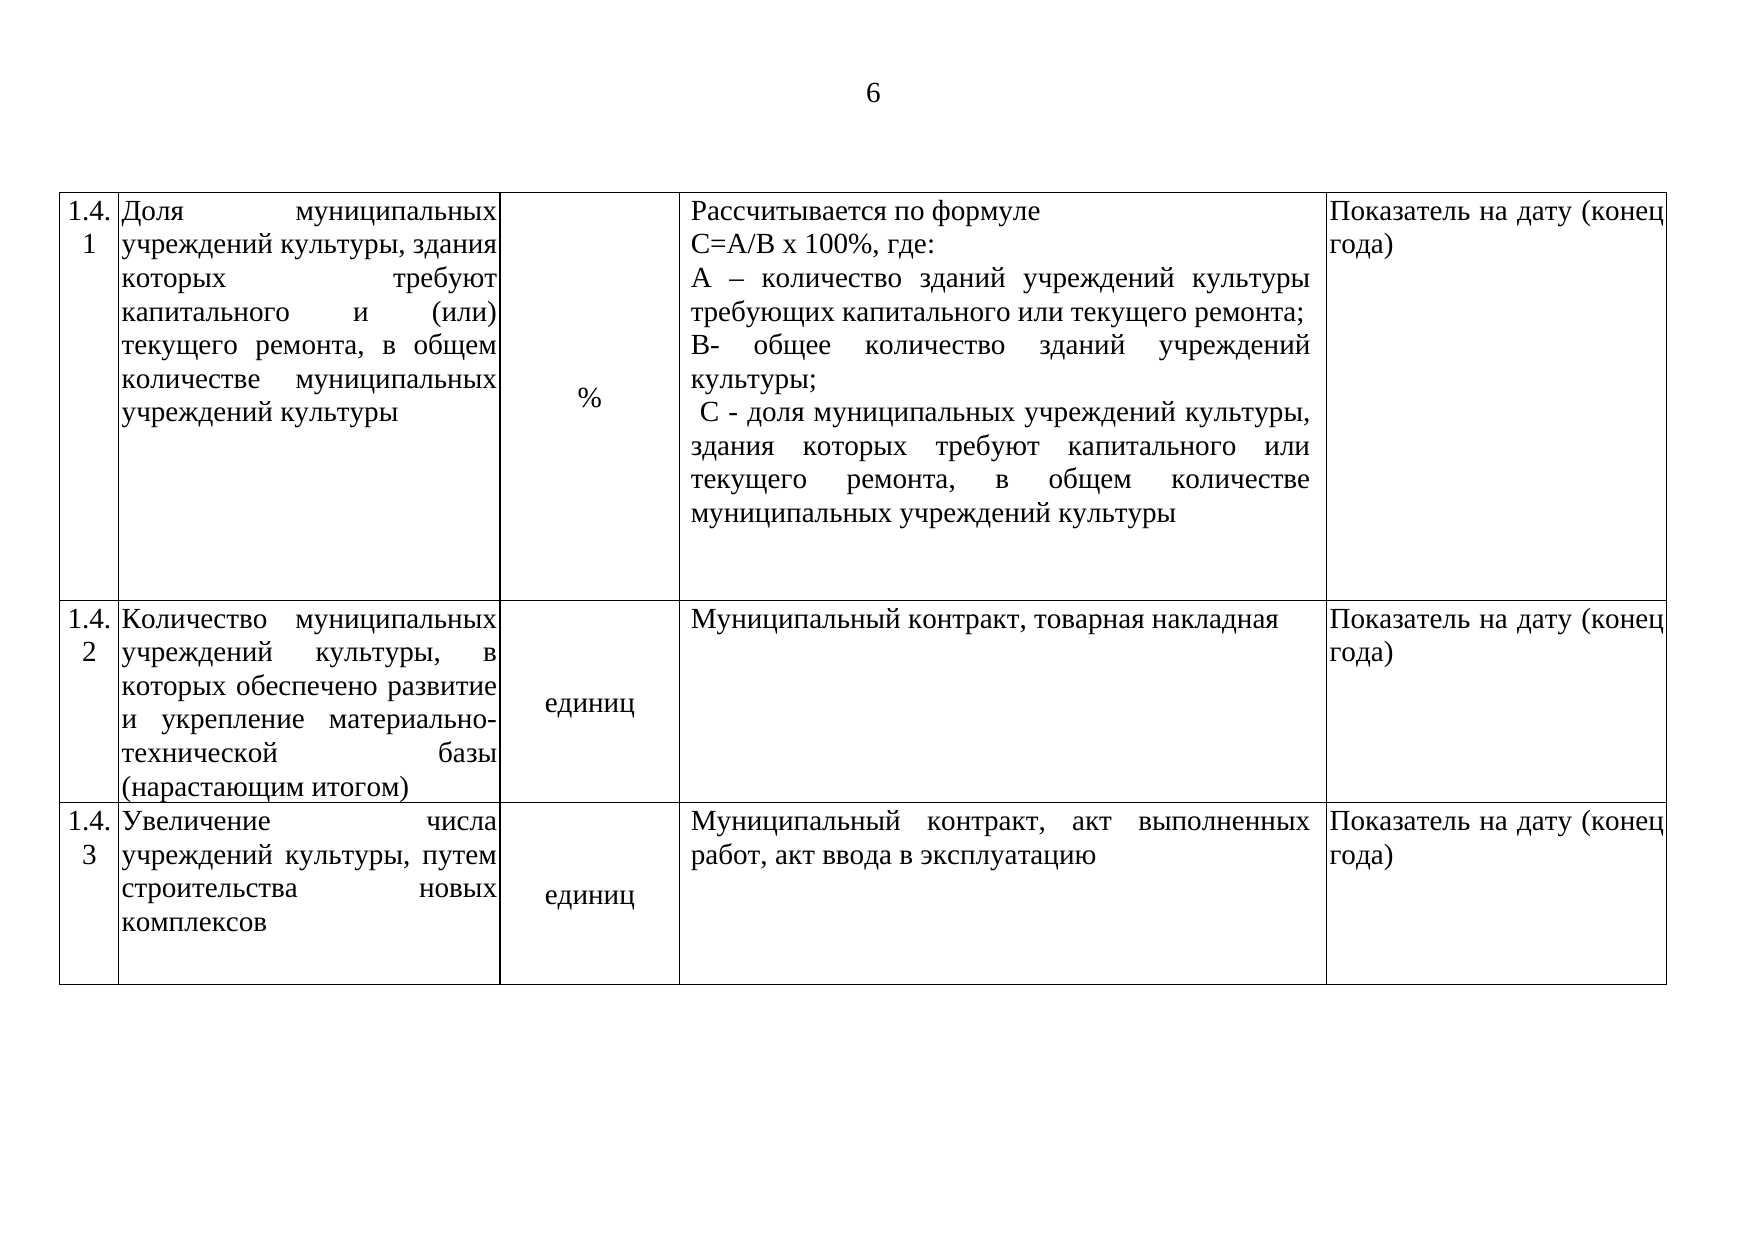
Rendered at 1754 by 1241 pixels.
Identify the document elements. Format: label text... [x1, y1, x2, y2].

table_cell 1.4.2 [60, 601, 118, 802]
table_cell % [501, 193, 679, 600]
table_cell единиц [501, 601, 679, 802]
table_cell единиц [501, 803, 679, 984]
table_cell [1327, 193, 1666, 600]
table_cell 1.4.1 [60, 193, 118, 600]
table_cell Увеличение числа учреждений культуры, путем строительства новых комплексов [119, 803, 499, 984]
table_cell Муниципальный контракт, товарная накладная [680, 601, 1326, 802]
table_cell Количество муниципальных учреждений культуры, в которых обеспечено развитие и укрепление материально-технической базы (нарастающим итогом) [119, 601, 499, 802]
table_cell Муниципальный контракт, акт выполненных работ, акт ввода в эксплуатацию [680, 803, 1326, 984]
table_cell 1.4.3 [60, 803, 118, 984]
table_cell Показатель на дату (конец года) [1327, 601, 1666, 802]
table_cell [1327, 803, 1666, 984]
table_cell Доля муниципальных учреждений культуры, здания которых требуют капитального и (или) текущего ремонта, в общем количестве муниципальных учреждений культуры [119, 193, 499, 600]
table_cell Рассчитывается по формуле С=А/В х 100%, где: А – количество зданий учреждений культуры требующих капитального или текущего ремонта; В- общее количество зданий учреждений культуры; С - доля муниципальных учреждений культуры, здания которых требуют капитального или текущего ремонта, в общем количестве муниципальных учреждений культуры [680, 193, 1326, 600]
